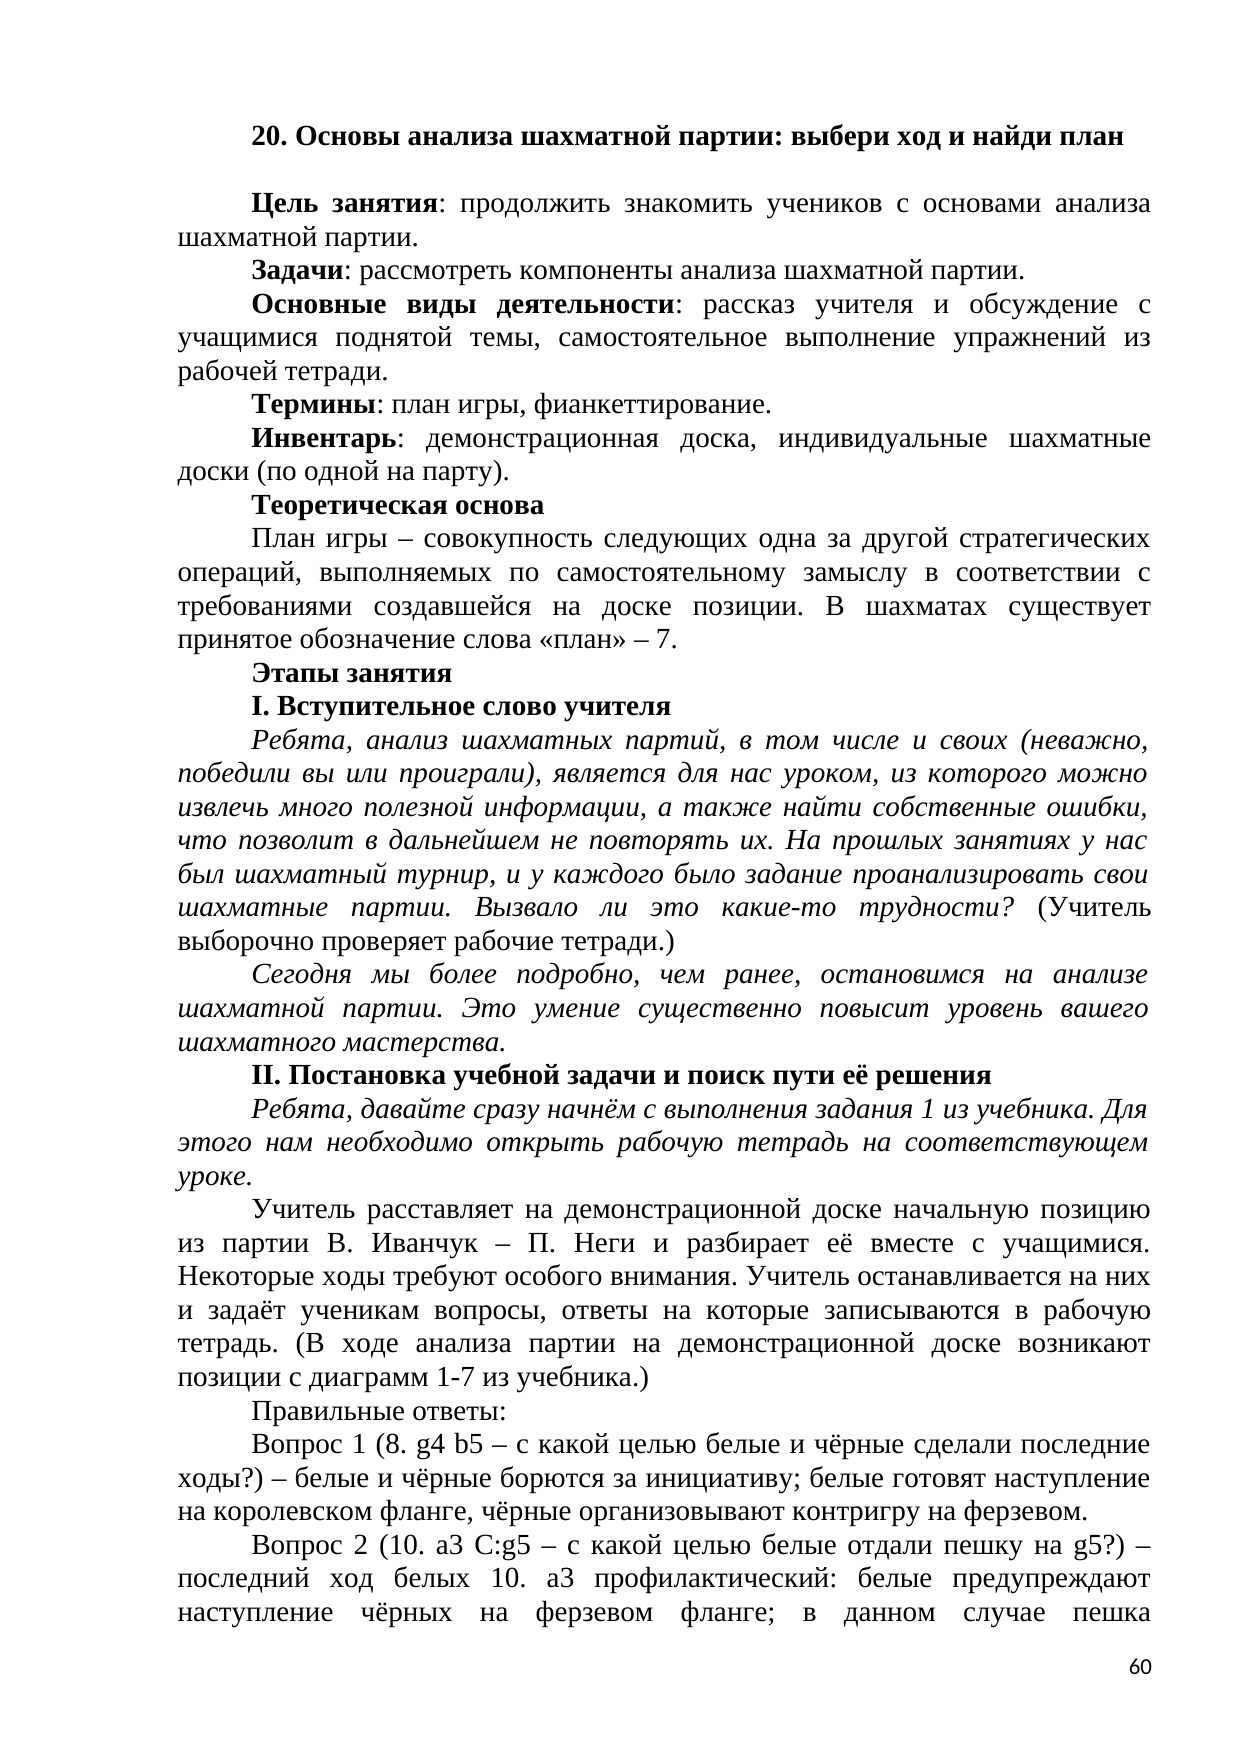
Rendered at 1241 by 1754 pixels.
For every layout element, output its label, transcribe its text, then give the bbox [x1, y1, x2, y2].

text Учитель расставляет на демонстрационной доске начальную позицию из партии В. Иванчук – П. Неги и разбирает её вместе с учащимися. Некоторые ходы требуют особого внимания. Учитель останавливается на них и задаёт ученикам вопросы, ответы на которые записываются в рабочую тетрадь. (В ходе анализа партии на демонстрационной доске возникают позиции с диаграмм 1-7 из учебника.) [177, 1191, 1152, 1393]
text II. Постановка учебной задачи и поиск пути её решения [177, 1057, 1152, 1091]
text Основные виды деятельности: рассказ учителя и обсуждение с учащимися поднятой темы, самостоятельное выполнение упражнений из рабочей тетради. [177, 286, 1152, 386]
text Теоретическая основа [177, 487, 1152, 521]
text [177, 1527, 1152, 1627]
text Сегодня мы более подробно, чем ранее, остановимся на анализе шахматной партии. Это умение существенно повысит уровень вашего шахматного мастерства. [177, 957, 1152, 1057]
text Инвентарь: демонстрационная доска, индивидуальные шахматные доски (по одной на парту). [177, 420, 1152, 487]
text Правильные ответы: [177, 1393, 1152, 1426]
text План игры – совокупность следующих одна за другой стратегических операций, выполняемых по самостоятельному замыслу в соответствии с требованиями создавшейся на доске позиции. В шахматах существует принятое обозначение слова «план» – 7. [177, 521, 1152, 655]
text Задачи: рассмотреть компоненты анализа шахматной партии. [177, 252, 1152, 286]
text Цель занятия: продолжить знакомить учеников с основами анализа шахматной партии. [177, 185, 1152, 252]
text Этапы занятия [177, 655, 1152, 688]
text 20. Основы анализа шахматной партии: выбери ход и найди план [177, 118, 1152, 152]
text Ребята, давайте сразу начнём с выполнения задания 1 из учебника. Для этого нам необходимо открыть рабочую тетрадь на соответствующем уроке. [177, 1091, 1152, 1191]
text Вопрос 1 (8. g4 b5 – с какой целью белые и чёрные сделали последние ходы?) – белые и чёрные борются за инициативу; белые готовят наступление на королевском фланге, чёрные организовывают контригру на ферзевом. [177, 1426, 1152, 1527]
text I. Вступительное слово учителя [177, 688, 1152, 722]
text Ребята, анализ шахматных партий, в том числе и своих (неважно, победили вы или проиграли), является для нас уроком, из которого можно извлечь много полезной информации, а также найти собственные ошибки, что позволит в дальнейшем не повторять их. На прошлых занятиях у нас был шахматный турнир, и у каждого было задание проанализировать свои шахматные партии. Вызвало ли это какие-то трудности? (Учитель выборочно проверяет рабочие тетради.) [177, 722, 1152, 957]
text Термины: план игры, фианкеттирование. [177, 386, 1152, 420]
